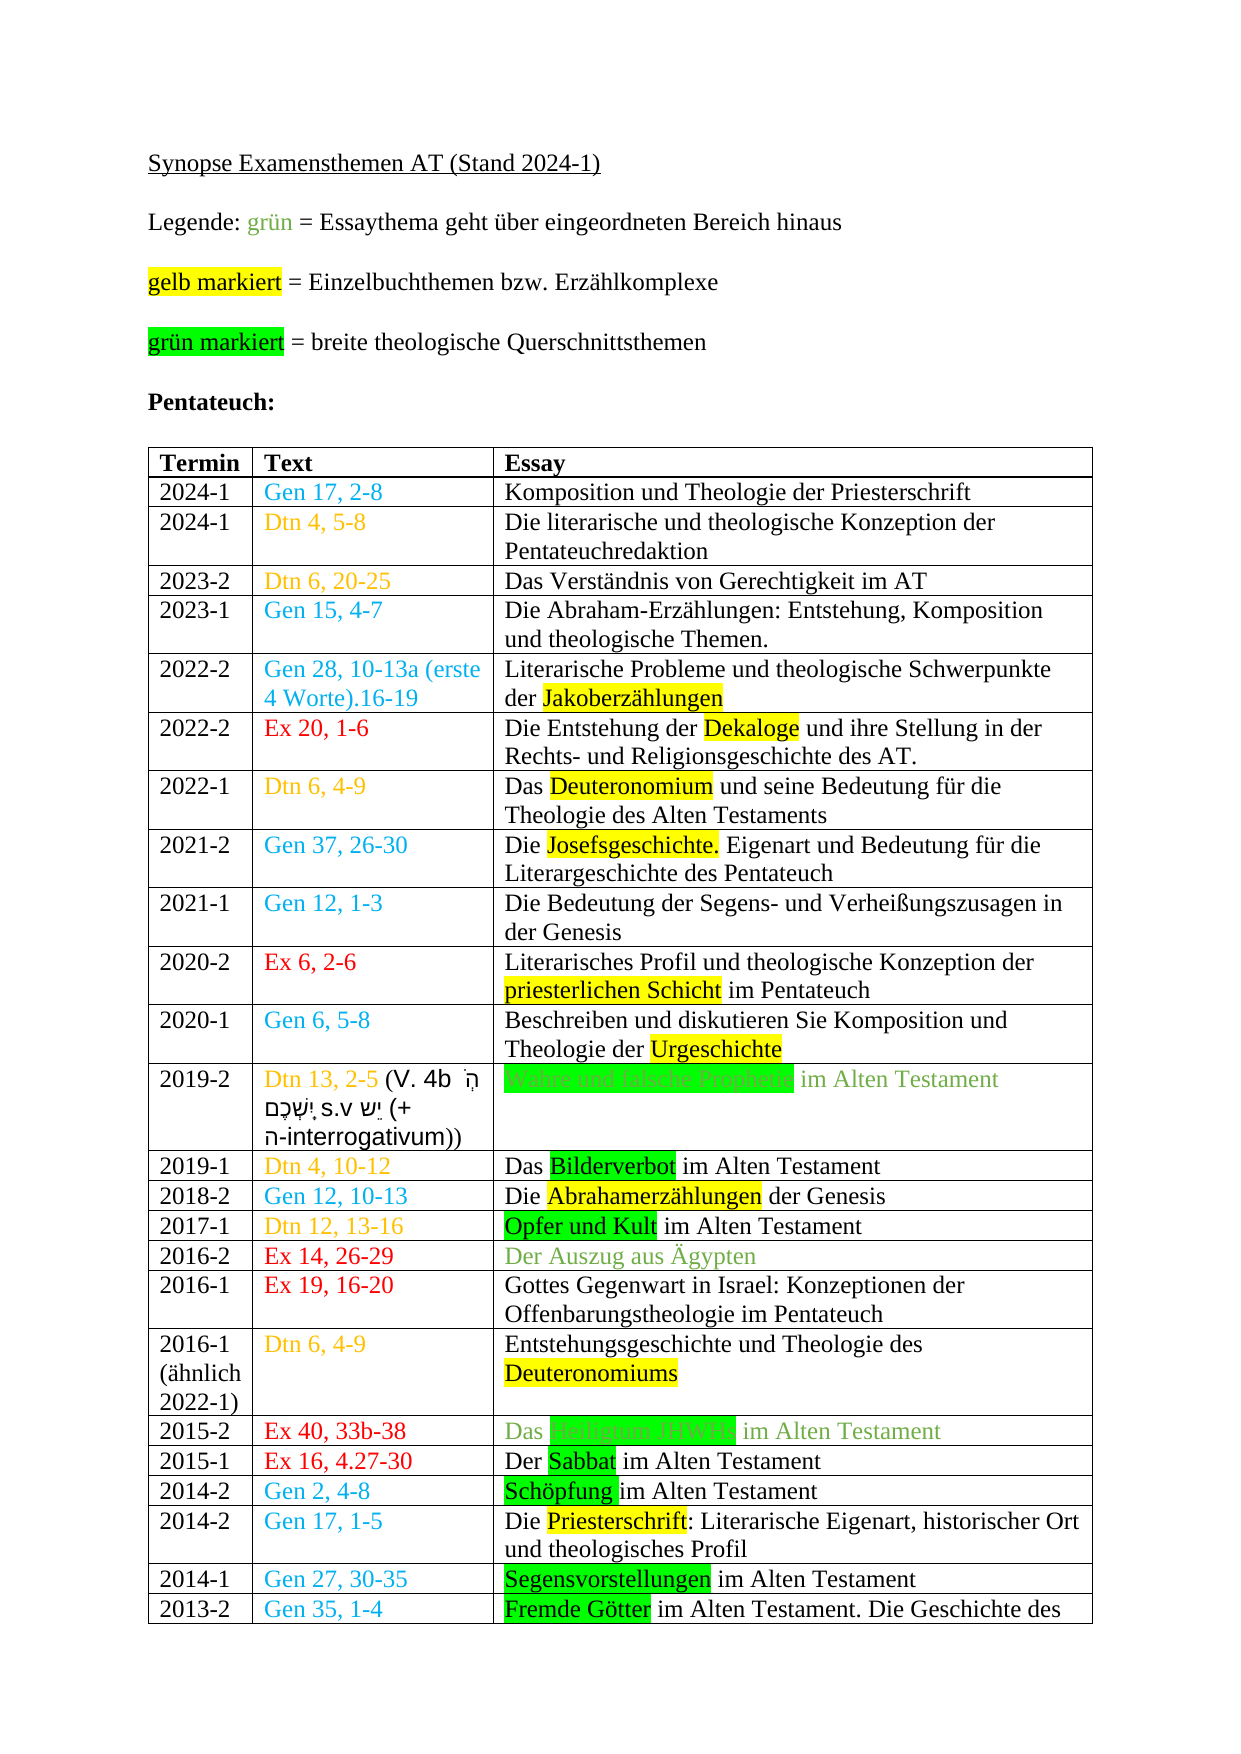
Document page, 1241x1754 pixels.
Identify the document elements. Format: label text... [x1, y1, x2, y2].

table_cell Wahre und falsche Prophetie im Alten Testament [494, 1064, 1092, 1150]
table_cell 2014-2 [149, 1506, 252, 1563]
text grün markiert = breite theologische Querschnittsthemen [284, 327, 1093, 356]
text Synopse Examensthemen AT (Stand 2024-1) [148, 148, 1093, 176]
table_cell 2022-2 [149, 654, 252, 712]
table_cell Ex 19, 16-20 [253, 1271, 493, 1328]
table_cell Dtn 4, 10-12 [253, 1151, 493, 1180]
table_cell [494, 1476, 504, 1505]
table_cell 2018-2 [149, 1181, 252, 1210]
table_cell Das Heiligtum JHWHs im Alten Testament [736, 1416, 1092, 1445]
table_cell 2017-1 [149, 1211, 252, 1240]
table_cell Der Auszug aus Ägypten [494, 1241, 1092, 1269]
table_cell Opfer und Kult im Alten Testament [657, 1211, 1092, 1240]
table_cell Beschreiben und diskutieren Sie Komposition und Theologie der Urgeschichte [494, 1005, 1092, 1063]
table_cell 2021-1 [149, 888, 252, 946]
table_header Essay [494, 448, 1092, 476]
table_cell 2022-2 [149, 713, 252, 770]
table_cell Gen 2, 4-8 [253, 1476, 493, 1505]
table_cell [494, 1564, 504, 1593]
table_cell Dtn 6, 4-9 [253, 771, 493, 829]
table_cell Die Bedeutung der Segens- und Verheißungszusagen in der Genesis [494, 888, 1092, 946]
table_cell Gen 15, 4-7 [253, 596, 493, 653]
table_cell 2015-1 [149, 1446, 252, 1475]
table_cell Gen 28, 10-13a (erste 4 Worte).16-19 [253, 654, 493, 712]
table_cell Gen 27, 30-35 [253, 1564, 493, 1593]
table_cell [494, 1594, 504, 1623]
table_cell 2023-2 [149, 566, 252, 594]
text Legende: grün = Essaythema geht über eingeordneten Bereich hinaus [148, 207, 1093, 236]
table_cell Die literarische und theologische Konzeption der Pentateuchredaktion [494, 507, 1092, 565]
table_cell Dtn 13, 2-5 (V. 4b הְׁ ְַיִשְׁכֶם s.v יֵש (+ ה-interrogativum)) [253, 1064, 493, 1150]
table_cell Komposition und Theologie der Priesterschrift [494, 478, 1092, 506]
table_cell 2014-2 [149, 1476, 252, 1505]
table_cell Die Abraham-Erzählungen: Entstehung, Komposition und theologische Themen. [494, 596, 1092, 653]
table_cell Entstehungsgeschichte und Theologie des Deuteronomiums [494, 1329, 1092, 1415]
table_cell Ex 16, 4.27-30 [253, 1446, 493, 1475]
table_header Text [253, 448, 493, 476]
table_cell Das Verständnis von Gerechtigkeit im AT [494, 566, 1092, 594]
table_cell Gen 17, 1-5 [253, 1506, 493, 1563]
table_cell Dtn 12, 13-16 [253, 1211, 493, 1240]
table_cell Literarische Probleme und theologische Schwerpunkte der Jakoberzählungen [494, 654, 1092, 712]
table_cell Gen 37, 26-30 [253, 830, 493, 887]
text gelb markiert = Einzelbuchthemen bzw. Erzählkomplexe [282, 267, 1093, 296]
table_header Termin [149, 448, 252, 476]
table_cell Gottes Gegenwart in Israel: Konzeptionen der Offenbarungstheologie im Pentateuch [494, 1271, 1092, 1328]
table_cell 2021-2 [149, 830, 252, 887]
table_cell Ex 20, 1-6 [253, 713, 493, 770]
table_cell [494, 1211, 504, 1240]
table_cell Segensvorstellungen im Alten Testament [711, 1564, 1092, 1593]
table_cell 2019-2 [149, 1064, 252, 1150]
table_cell Ex 6, 2-6 [253, 947, 493, 1004]
table_cell Gen 12, 10-13 [253, 1181, 493, 1210]
table_cell 2020-1 [149, 1005, 252, 1063]
table_cell Der Sabbat im Alten Testament [616, 1446, 1092, 1475]
table_cell 2022-1 [149, 771, 252, 829]
table_cell Fremde Götter im Alten Testament. Die Geschichte des Problems [651, 1594, 1092, 1623]
table_cell 2024-1 [149, 507, 252, 565]
table_cell Gen 17, 2-8 [253, 478, 493, 506]
table_cell Das Deuteronomium und seine Bedeutung für die Theologie des Alten Testaments [494, 771, 1092, 829]
table_cell Ex 40, 33b-38 [253, 1416, 493, 1445]
table_cell Die Entstehung der Dekaloge und ihre Stellung in der Rechts- und Religionsgeschichte des AT. [494, 713, 1092, 770]
table_cell Dtn 6, 4-9 [253, 1329, 493, 1415]
table_cell 2016-1 (ähnlich 2022-1) [149, 1329, 252, 1415]
table_cell 2013-2 [149, 1594, 252, 1623]
table_cell Dtn 6, 20-25 [253, 566, 493, 594]
table_cell 2014-1 [149, 1564, 252, 1593]
text Pentateuch: [148, 387, 1093, 416]
table_cell Gen 12, 1-3 [253, 888, 493, 946]
table_cell 2015-2 [149, 1416, 252, 1445]
table_cell Literarisches Profil und theologische Konzeption der priesterlichen Schicht im Pentateuch [494, 947, 1092, 1004]
table_cell Gen 35, 1-4 [253, 1594, 493, 1623]
table_cell 2016-1 [149, 1271, 252, 1328]
table_cell 2016-2 [149, 1241, 252, 1269]
table_cell 2020-2 [149, 947, 252, 1004]
table_cell 2024-1 [149, 478, 252, 506]
table_cell 2019-1 [149, 1151, 252, 1180]
table_cell Dtn 4, 5-8 [253, 507, 493, 565]
table_cell Gen 6, 5-8 [253, 1005, 493, 1063]
table_cell Die Josefsgeschichte. Eigenart und Bedeutung für die Literargeschichte des Pentateuch [494, 830, 1092, 887]
table_cell 2023-1 [149, 596, 252, 653]
table_cell Ex 14, 26-29 [253, 1241, 493, 1269]
table_cell Das Bilderverbot im Alten Testament [676, 1151, 1092, 1180]
table_cell Schöpfung im Alten Testament [619, 1476, 1092, 1505]
table_cell Die Priesterschrift: Literarische Eigenart, historischer Ort und theologisches Profil [494, 1506, 1092, 1563]
table_cell Die Abrahamerzählungen der Genesis [762, 1181, 1092, 1210]
